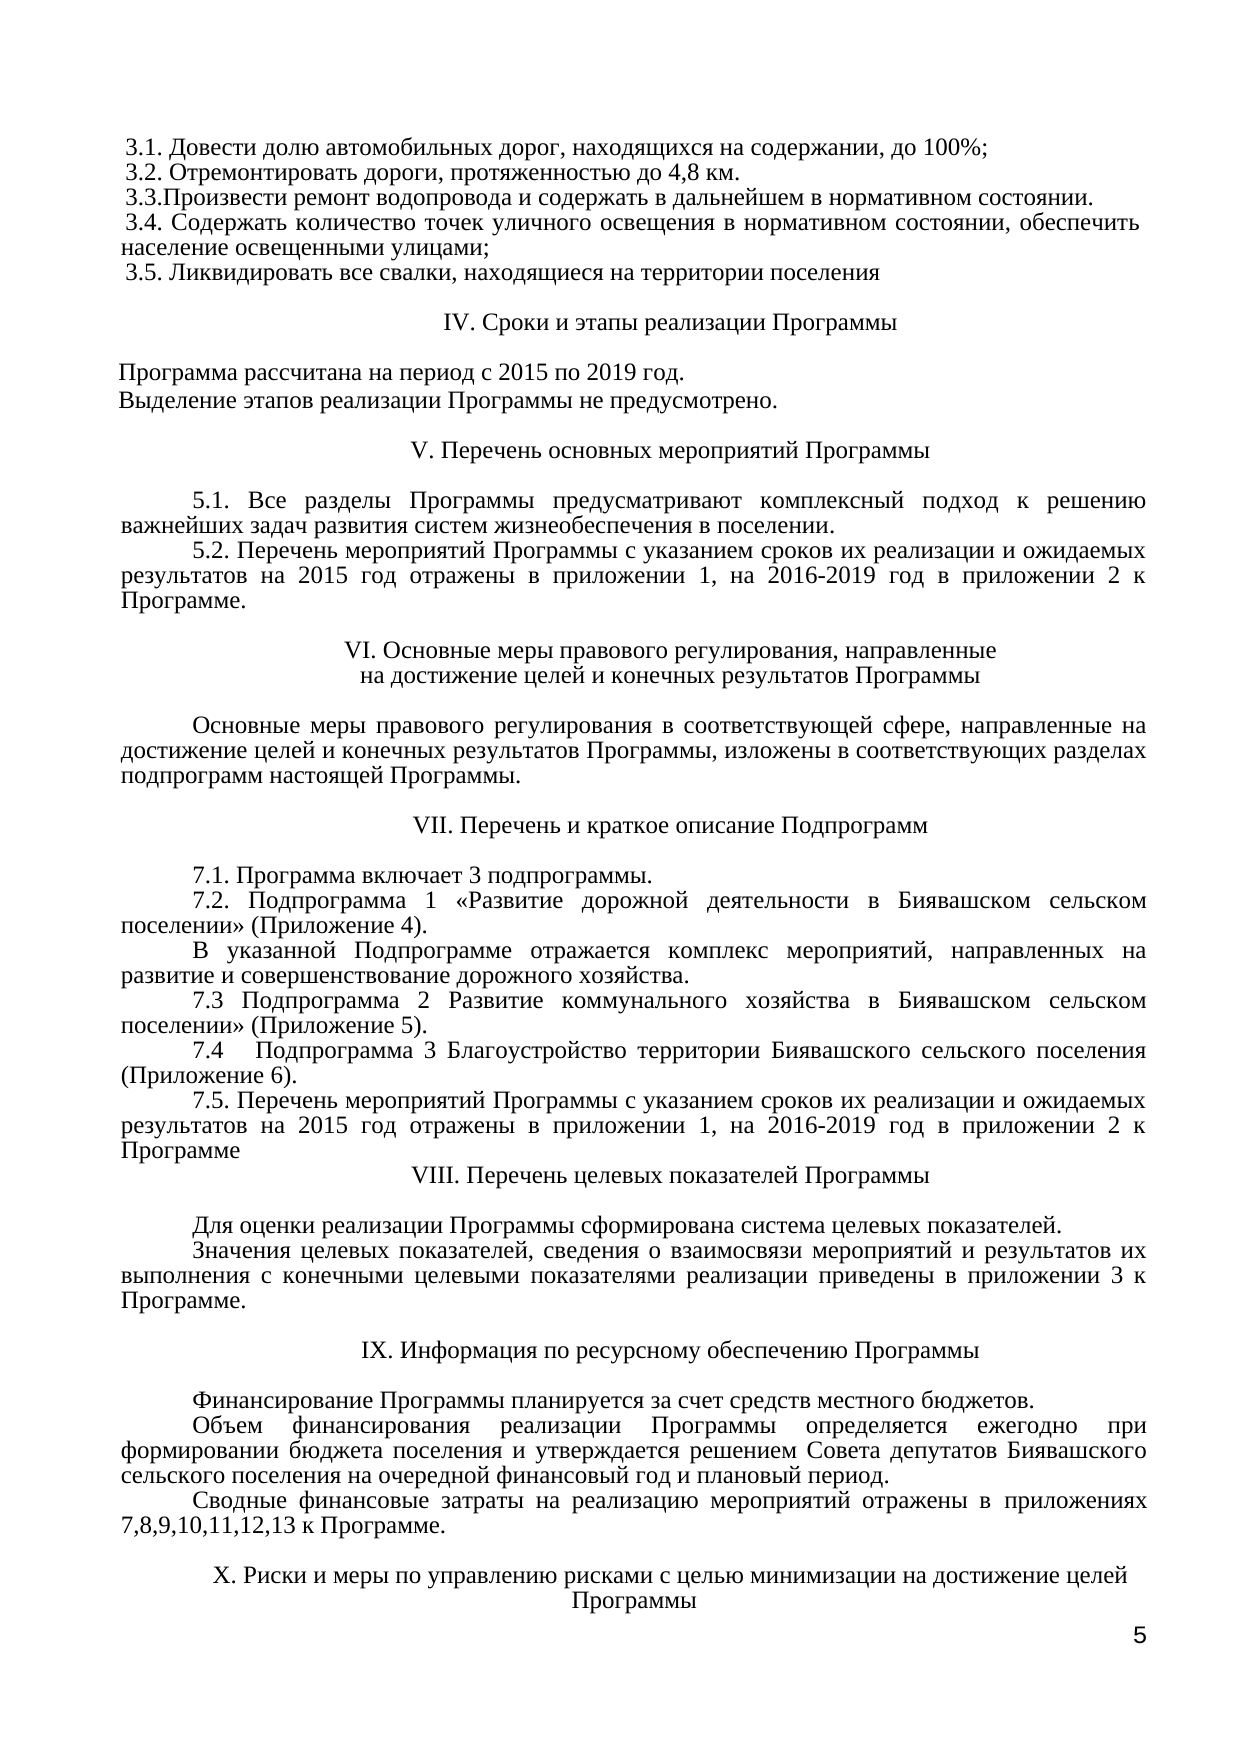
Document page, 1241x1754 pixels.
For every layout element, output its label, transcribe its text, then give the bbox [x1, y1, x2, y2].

text 7.5. Перечень мероприятий Программы с указанием сроков их реализации и ожидаемых результатов на 2015 год отражены в приложении 1, на 2016-2019 год в приложении 2 к Программе [121, 1089, 1147, 1164]
text Основные меры правового регулирования в соответствующей сфере, направленные на достижение целей и конечных результатов Программы, изложены в соответствующих разделах подпрограмм настоящей Программы. [121, 714, 1147, 789]
text 7.4 Подпрограмма 3 Благоустройство территории Биявашского сельского поселения (Приложение 6). [121, 1039, 1147, 1089]
text 5.2. Перечень мероприятий Программы с указанием сроков их реализации и ожидаемых результатов на 2015 год отражены в приложении 1, на 2016-2019 год в приложении 2 к Программе. [121, 539, 1147, 614]
text 7.3 Подпрограмма 2 Развитие коммунального хозяйства в Биявашском сельском поселении» (Приложение 5). [121, 989, 1147, 1039]
text V. Перечень основных мероприятий Программы [121, 439, 1147, 464]
text 7.1. Программа включает 3 подпрограммы. [121, 864, 1147, 889]
text 3.2. Отремонтировать дороги, протяженностью до 4,8 км. [121, 160, 1141, 185]
text IX. Информация по ресурсному обеспечению Программы [121, 1339, 1147, 1364]
text Сводные финансовые затраты на реализацию мероприятий отражены в приложениях 7,8,9,10,11,12,13 к Программе. [121, 1489, 1147, 1539]
text 5.1. Все разделы Программы предусматривают комплексный подход к решению важнейших задач развития систем жизнеобеспечения в поселении. [121, 489, 1147, 539]
text 3.3.Произвести ремонт водопровода и содержать в дальнейшем в нормативном состоянии. [121, 185, 1141, 210]
text IV. Сроки и этапы реализации Программы [121, 310, 1147, 335]
text Значения целевых показателей, сведения о взаимосвязи мероприятий и результатов их выполнения с конечными целевыми показателями реализации приведены в приложении 3 к Программе. [121, 1239, 1147, 1314]
text 3.5. Ликвидировать все свалки, находящиеся на территории поселения [121, 118, 1147, 285]
text VI. Основные меры правового регулирования, направленные [121, 639, 1147, 664]
text X. Риски и меры по управлению рисками с целью минимизации на достижение целей Программы [121, 1564, 1147, 1614]
text Финансирование Программы планируется за счет средств местного бюджетов. [121, 1389, 1147, 1414]
text Для оценки реализации Программы сформирована система целевых показателей. [121, 1214, 1147, 1239]
text на достижение целей и конечных результатов Программы [121, 664, 1147, 689]
text В указанной Подпрограмме отражается комплекс мероприятий, направленных на развитие и совершенствование дорожного хозяйства. [121, 939, 1147, 989]
text VIII. Перечень целевых показателей Программы [121, 1164, 1147, 1189]
text 7.2. Подпрограмма 1 «Развитие дорожной деятельности в Биявашском сельском поселении» (Приложение 4). [121, 889, 1147, 939]
text Выделение этапов реализации Программы не предусмотрено. [118, 385, 1152, 414]
text Программа рассчитана на период с 2015 по 2019 год. [118, 360, 1147, 385]
text 3.1. Довести долю автомобильных дорог, находящихся на содержании, до 100%; [121, 135, 1141, 160]
text 3.4. Содержать количество точек уличного освещения в нормативном состоянии, обеспечить население освещенными улицами; [121, 210, 1141, 260]
text Объем финансирования реализации Программы определяется ежегодно при формировании бюджета поселения и утверждается решением Совета депутатов Биявашского сельского поселения на очередной финансовый год и плановый период. [121, 1414, 1147, 1489]
text VII. Перечень и краткое описание Подпрограмм [121, 814, 1147, 839]
